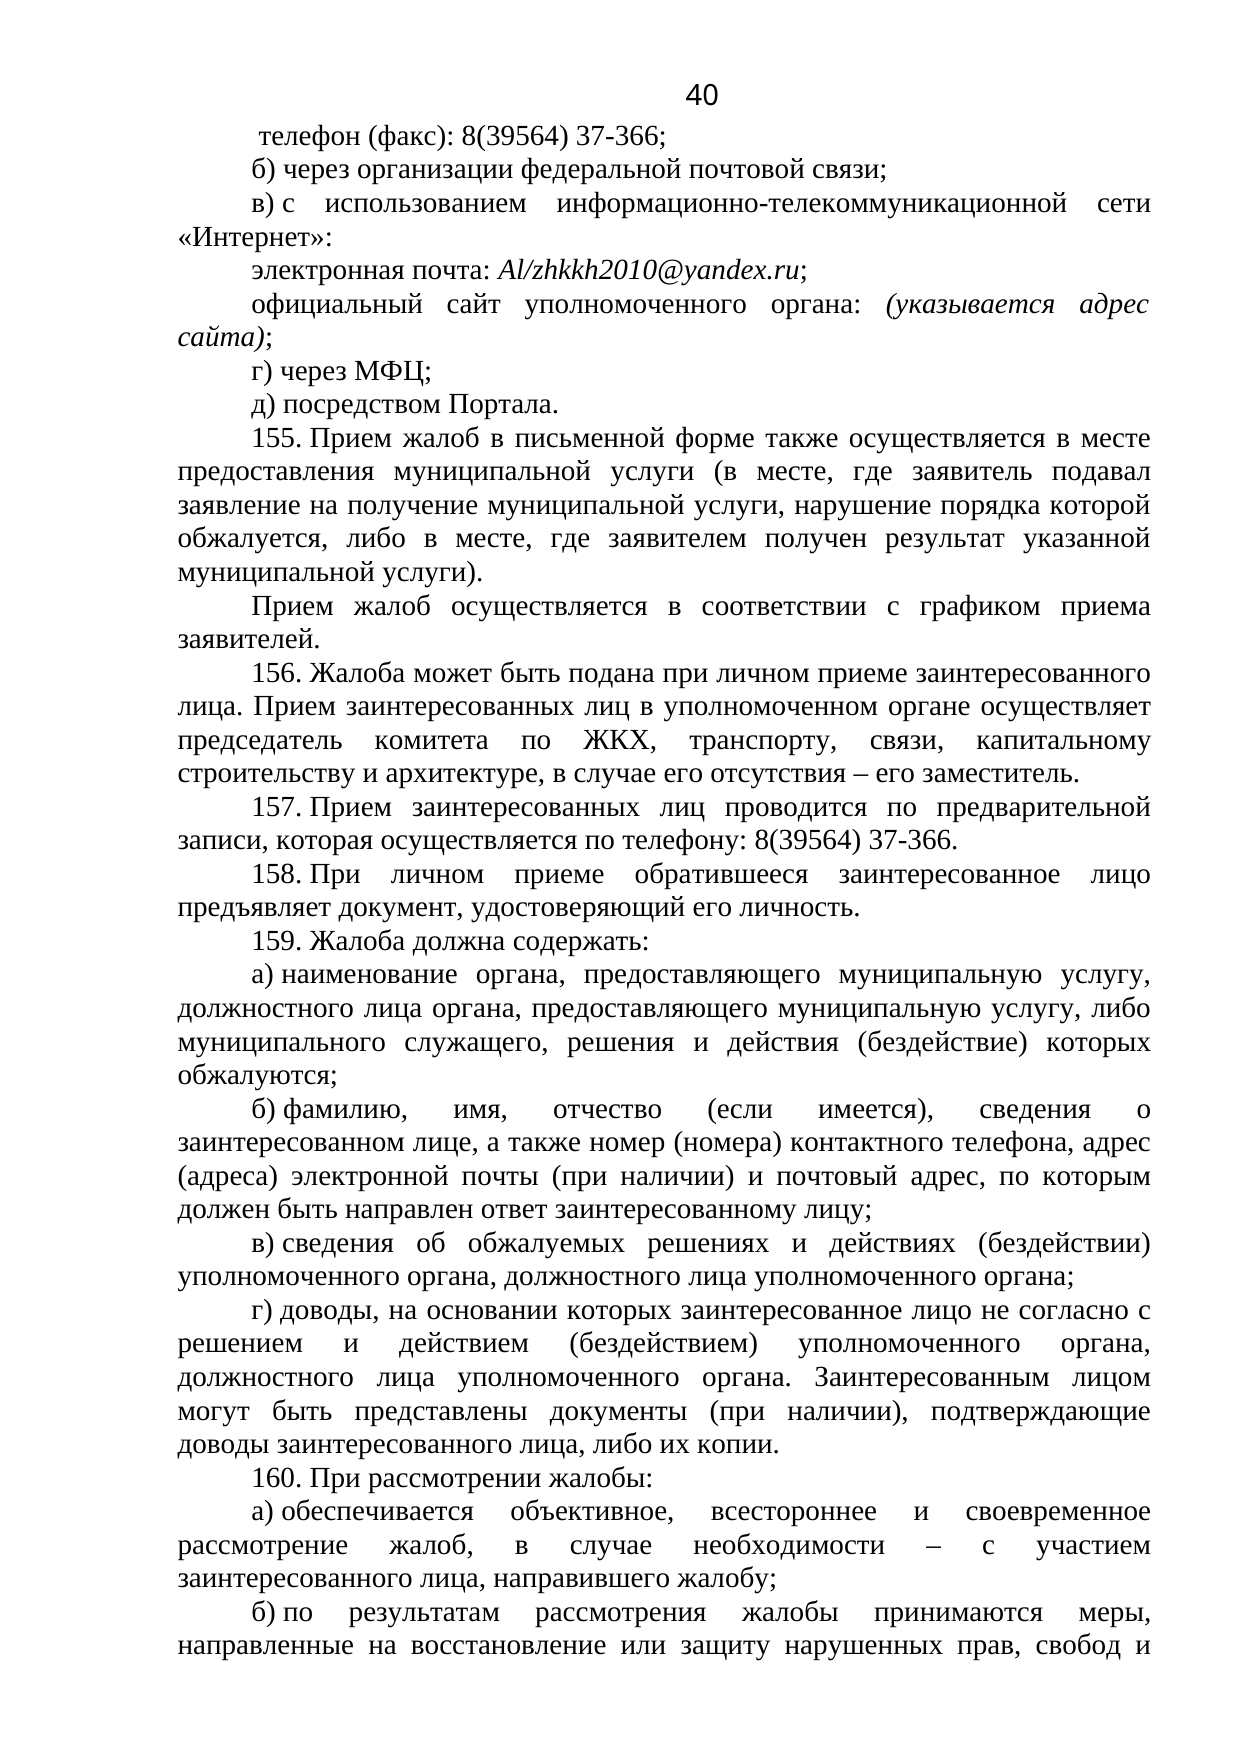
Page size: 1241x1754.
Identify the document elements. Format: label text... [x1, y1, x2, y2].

text Прием жалоб осуществляется в соответствии с графиком приема заявителей. [177, 588, 1152, 655]
text в) с использованием информационно-телекоммуникационной сети «Интернет»: [177, 185, 1152, 252]
text 157. Прием заинтересованных лиц проводится по предварительной записи, которая осуществляется по телефону: 8(39564) 37-366. [177, 789, 1152, 856]
text электронная почта: Al/zhkkh2010@yandex.ru; [177, 252, 1152, 286]
text д) посредством Портала. [177, 386, 1152, 420]
text 156. Жалоба может быть подана при личном приеме заинтересованного лица. Прием заинтересованных лиц в уполномоченном органе осуществляет председатель комитета по ЖКХ, транспорту, связи, капитальному строительству и архитектуре, в случае его отсутствия – его заместитель. [177, 655, 1152, 789]
text 159. Жалоба должна содержать: [177, 923, 1152, 957]
text 160. При рассмотрении жалобы: [177, 1460, 1152, 1493]
text 155. Прием жалоб в письменной форме также осуществляется в месте предоставления муниципальной услуги (в месте, где заявитель подавал заявление на получение муниципальной услуги, нарушение порядка которой обжалуется, либо в месте, где заявителем получен результат указанной муниципальной услуги). [177, 420, 1152, 588]
text официальный сайт уполномоченного органа: (указывается адрес сайта); [177, 286, 1152, 353]
text в) сведения об обжалуемых решениях и действиях (бездействии) уполномоченного органа, должностного лица уполномоченного органа; [177, 1225, 1152, 1292]
text г) доводы, на основании которых заинтересованное лицо не согласно с решением и действием (бездействием) уполномоченного органа, должностного лица уполномоченного органа. Заинтересованным лицом могут быть представлены документы (при наличии), подтверждающие доводы заинтересованного лица, либо их копии. [177, 1292, 1152, 1460]
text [177, 1594, 1152, 1661]
text а) обеспечивается объективное, всестороннее и своевременное рассмотрение жалоб, в случае необходимости – с участием заинтересованного лица, направившего жалобу; [177, 1493, 1152, 1594]
text б) фамилию, имя, отчество (если имеется), сведения о заинтересованном лице, а также номер (номера) контактного телефона, адрес (адреса) электронной почты (при наличии) и почтовый адрес, по которым должен быть направлен ответ заинтересованному лицу; [177, 1091, 1152, 1225]
text а) наименование органа, предоставляющего муниципальную услугу, должностного лица органа, предоставляющего муниципальную услугу, либо муниципального служащего, решения и действия (бездействие) которых обжалуются; [177, 957, 1152, 1091]
text г) через МФЦ; [177, 353, 1152, 386]
text телефон (факс): 8(39564) 37-366; [177, 118, 1152, 152]
text 158. При личном приеме обратившееся заинтересованное лицо предъявляет документ, удостоверяющий его личность. [177, 856, 1152, 923]
text б) через организации федеральной почтовой связи; [177, 152, 1152, 185]
